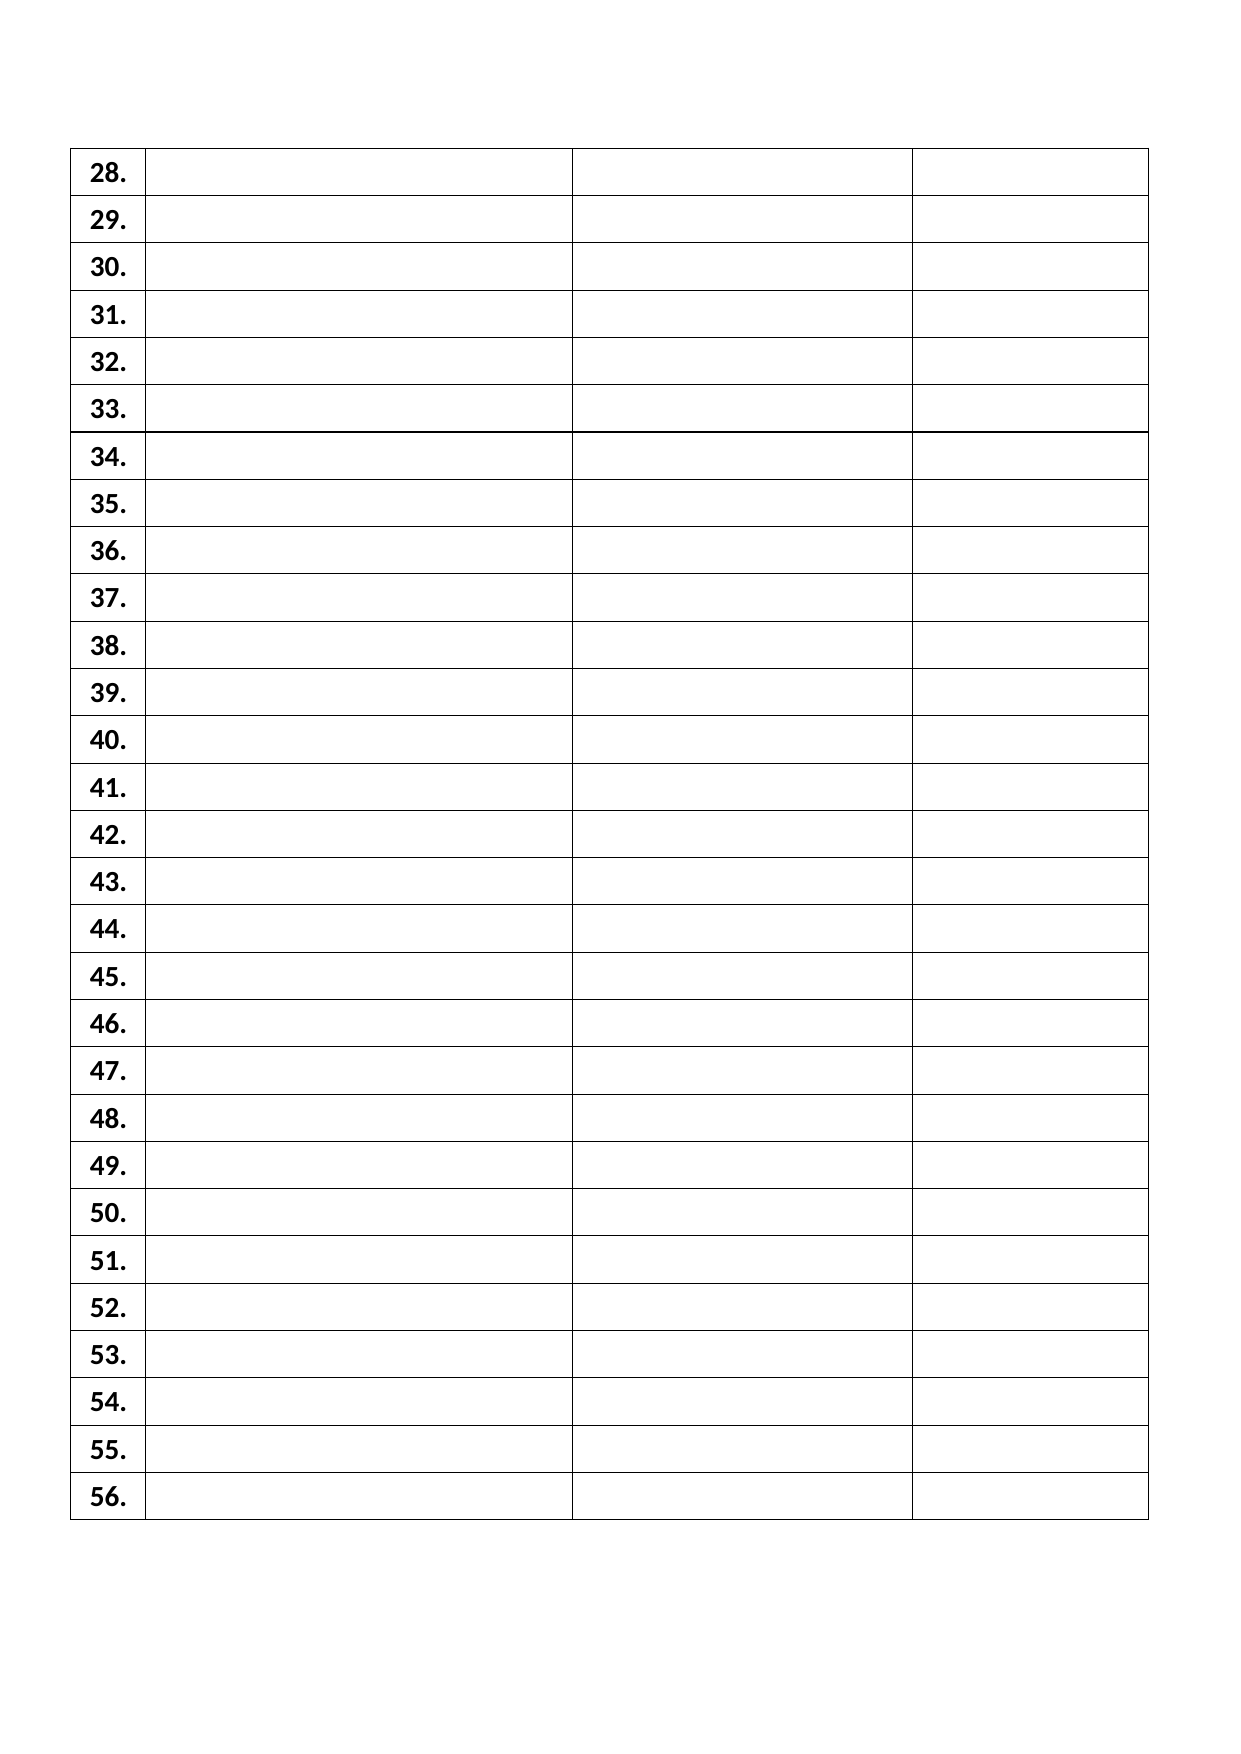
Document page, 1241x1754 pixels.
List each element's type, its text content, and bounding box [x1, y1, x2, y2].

table_cell 46. [71, 1000, 145, 1046]
table_cell 54. [71, 1378, 145, 1424]
table_cell [146, 338, 572, 384]
table_cell [573, 1000, 912, 1046]
table_cell [913, 1426, 1148, 1472]
table_cell [913, 764, 1148, 810]
table_cell 45. [71, 953, 145, 999]
table_cell [146, 291, 572, 337]
table_cell [913, 1047, 1148, 1093]
table_cell [146, 527, 572, 573]
table_cell 35. [71, 480, 145, 526]
table_cell [573, 1095, 912, 1141]
table_cell 31. [71, 291, 145, 337]
table_cell [146, 1378, 572, 1424]
table_cell [146, 716, 572, 762]
table_cell [146, 1236, 572, 1283]
table_cell [913, 196, 1148, 242]
table_cell 37. [71, 574, 145, 621]
table_cell 34. [71, 433, 145, 479]
table_cell [573, 1473, 912, 1519]
table_cell [146, 1047, 572, 1093]
table_cell [146, 149, 572, 195]
table_cell [913, 1331, 1148, 1377]
table_cell [573, 196, 912, 242]
table_cell [913, 1095, 1148, 1141]
table_cell 38. [71, 622, 145, 668]
table_cell 32. [71, 338, 145, 384]
table_cell [146, 811, 572, 857]
table_cell 48. [71, 1095, 145, 1141]
table_cell [146, 480, 572, 526]
table_cell [573, 1284, 912, 1330]
table_cell [913, 480, 1148, 526]
table_cell [573, 1236, 912, 1283]
table_cell 50. [71, 1189, 145, 1235]
table_cell 39. [71, 669, 145, 715]
table_cell [573, 764, 912, 810]
table_cell 51. [71, 1236, 145, 1283]
table_cell [573, 433, 912, 479]
table_cell 47. [71, 1047, 145, 1093]
table_cell [913, 338, 1148, 384]
table_cell [913, 1236, 1148, 1283]
table_cell [573, 1426, 912, 1472]
table_cell [146, 385, 572, 431]
table_cell [573, 1047, 912, 1093]
table_cell [913, 385, 1148, 431]
table_cell 56. [71, 1473, 145, 1519]
table_cell [913, 669, 1148, 715]
table_cell [146, 1189, 572, 1235]
table_cell [913, 1284, 1148, 1330]
table_cell [573, 480, 912, 526]
table_cell [573, 1189, 912, 1235]
table_cell [913, 716, 1148, 762]
table_cell [146, 622, 572, 668]
table_cell [573, 669, 912, 715]
table_cell [573, 1378, 912, 1424]
table_cell [913, 527, 1148, 573]
table_cell [146, 243, 572, 289]
table_cell [913, 243, 1148, 289]
table_cell 30. [71, 243, 145, 289]
table_cell [913, 1378, 1148, 1424]
table_cell 43. [71, 858, 145, 904]
table_cell [146, 953, 572, 999]
table_cell 36. [71, 527, 145, 573]
table_cell [913, 1473, 1148, 1519]
table_cell [146, 669, 572, 715]
table_cell [573, 385, 912, 431]
table_cell 42. [71, 811, 145, 857]
table_cell 53. [71, 1331, 145, 1377]
table_cell [913, 811, 1148, 857]
table_cell [573, 858, 912, 904]
table_cell [146, 574, 572, 621]
table_cell 33. [71, 385, 145, 431]
table_cell [573, 574, 912, 621]
table_cell [146, 1331, 572, 1377]
table_cell [573, 1142, 912, 1188]
table_cell [573, 338, 912, 384]
table_cell [146, 764, 572, 810]
table_cell [146, 1426, 572, 1472]
table_cell [913, 858, 1148, 904]
table_cell [573, 905, 912, 952]
table_cell [146, 905, 572, 952]
table_cell [573, 243, 912, 289]
table_cell [913, 953, 1148, 999]
table_cell [913, 905, 1148, 952]
table_cell [913, 574, 1148, 621]
table_cell 52. [71, 1284, 145, 1330]
table_cell [146, 433, 572, 479]
table_cell [573, 149, 912, 195]
table_cell [913, 1189, 1148, 1235]
table_cell [146, 1473, 572, 1519]
table_cell [573, 716, 912, 762]
table_cell 29. [71, 196, 145, 242]
table_cell [913, 149, 1148, 195]
table_cell [573, 1331, 912, 1377]
table_cell [913, 1142, 1148, 1188]
table_cell [146, 1142, 572, 1188]
table_cell 49. [71, 1142, 145, 1188]
table_cell [913, 291, 1148, 337]
table_cell 44. [71, 905, 145, 952]
table_cell [573, 622, 912, 668]
table_cell [146, 1000, 572, 1046]
table_cell [913, 433, 1148, 479]
table_cell [573, 953, 912, 999]
table_cell [146, 196, 572, 242]
table_cell [146, 1284, 572, 1330]
table_cell 40. [71, 716, 145, 762]
table_cell 41. [71, 764, 145, 810]
table_cell 55. [71, 1426, 145, 1472]
table_cell [146, 1095, 572, 1141]
table_cell [573, 811, 912, 857]
table_cell [146, 858, 572, 904]
table_cell [573, 291, 912, 337]
table_cell [913, 1000, 1148, 1046]
table_cell [573, 527, 912, 573]
table_cell 28. [71, 149, 145, 195]
table_cell [913, 622, 1148, 668]
